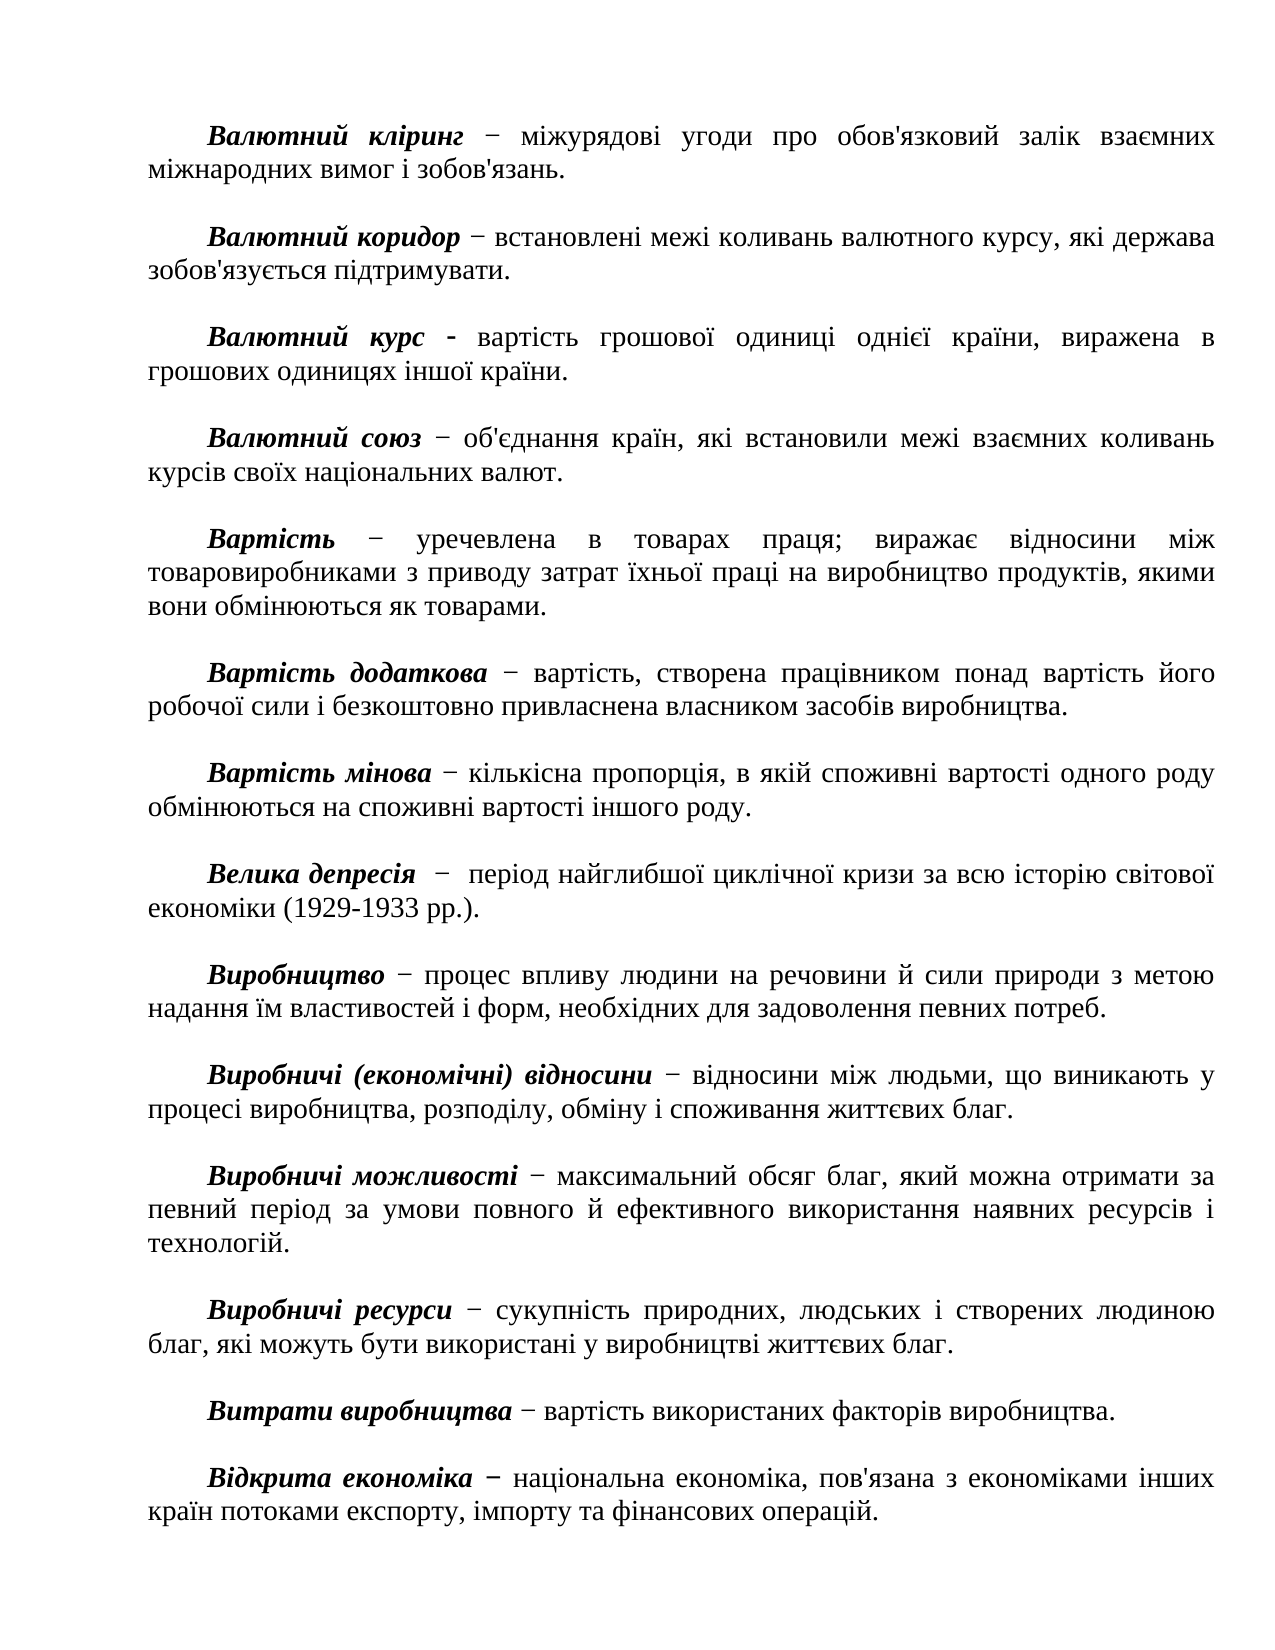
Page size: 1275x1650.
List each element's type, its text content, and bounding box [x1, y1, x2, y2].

text Виробничі ресурси − сукупність природних, людських і створених людиною благ, які можуть бути використані у виробництві життєвих благ. [148, 1292, 1216, 1359]
text Витрати виробництва − вартість використаних факторів виробництва. [148, 1393, 1216, 1426]
text Виробництво − процес впливу людини на речовини й сили природи з метою надання їм властивостей і форм, необхідних для задоволення певних потреб. [148, 957, 1216, 1024]
text Валютний кліринг − міжурядові угоди про обов'язковий залік взаємних міжнародних вимог і зобов'язань. [148, 118, 1216, 185]
text Вартість додаткова − вартість, створена працівником понад вартість його робочої сили і безкоштовно привласнена власником засобів виробництва. [148, 655, 1216, 722]
text Відкрита економіка − національна економіка, пов'язана з економіками інших країн потоками експорту, імпорту та фінансових операцій. [148, 1460, 1216, 1527]
text Виробничі (економічні) відносини − відносини між людьми, що виникають у процесі виробництва, розподілу, обміну і споживання життєвих благ. [148, 1057, 1216, 1124]
text Вартість мінова − кількісна пропорція, в якій споживні вартості одного роду обмінюються на споживні вартості іншого роду. [148, 756, 1216, 823]
text Вартість − уречевлена в товарах праця; виражає відносини між товаровиробниками з приводу затрат їхньої праці на виробництво продуктів, якими вони обмінюються як товарами. [148, 521, 1216, 621]
text Валютний курс вартість грошової одиниці однієї країни, виражена в грошових одиницях іншої країни. [148, 319, 1216, 387]
text Валютний союз − об'єднання країн, які встановили межі взаємних коливань курсів своїх національних валют. [148, 420, 1216, 487]
text Валютний коридор − встановлені межі коливань валютного курсу, які держава зобов'язується підтримувати. [148, 219, 1216, 286]
text Велика депресія − період найглибшої циклічної кризи за всю історію світової економіки (1929-1933 рр.). [148, 856, 1216, 923]
text Виробничі можливості − максимальний обсяг благ, який можна отримати за певний період за умови повного й ефективного використання наявних ресурсів і технологій. [148, 1158, 1216, 1259]
